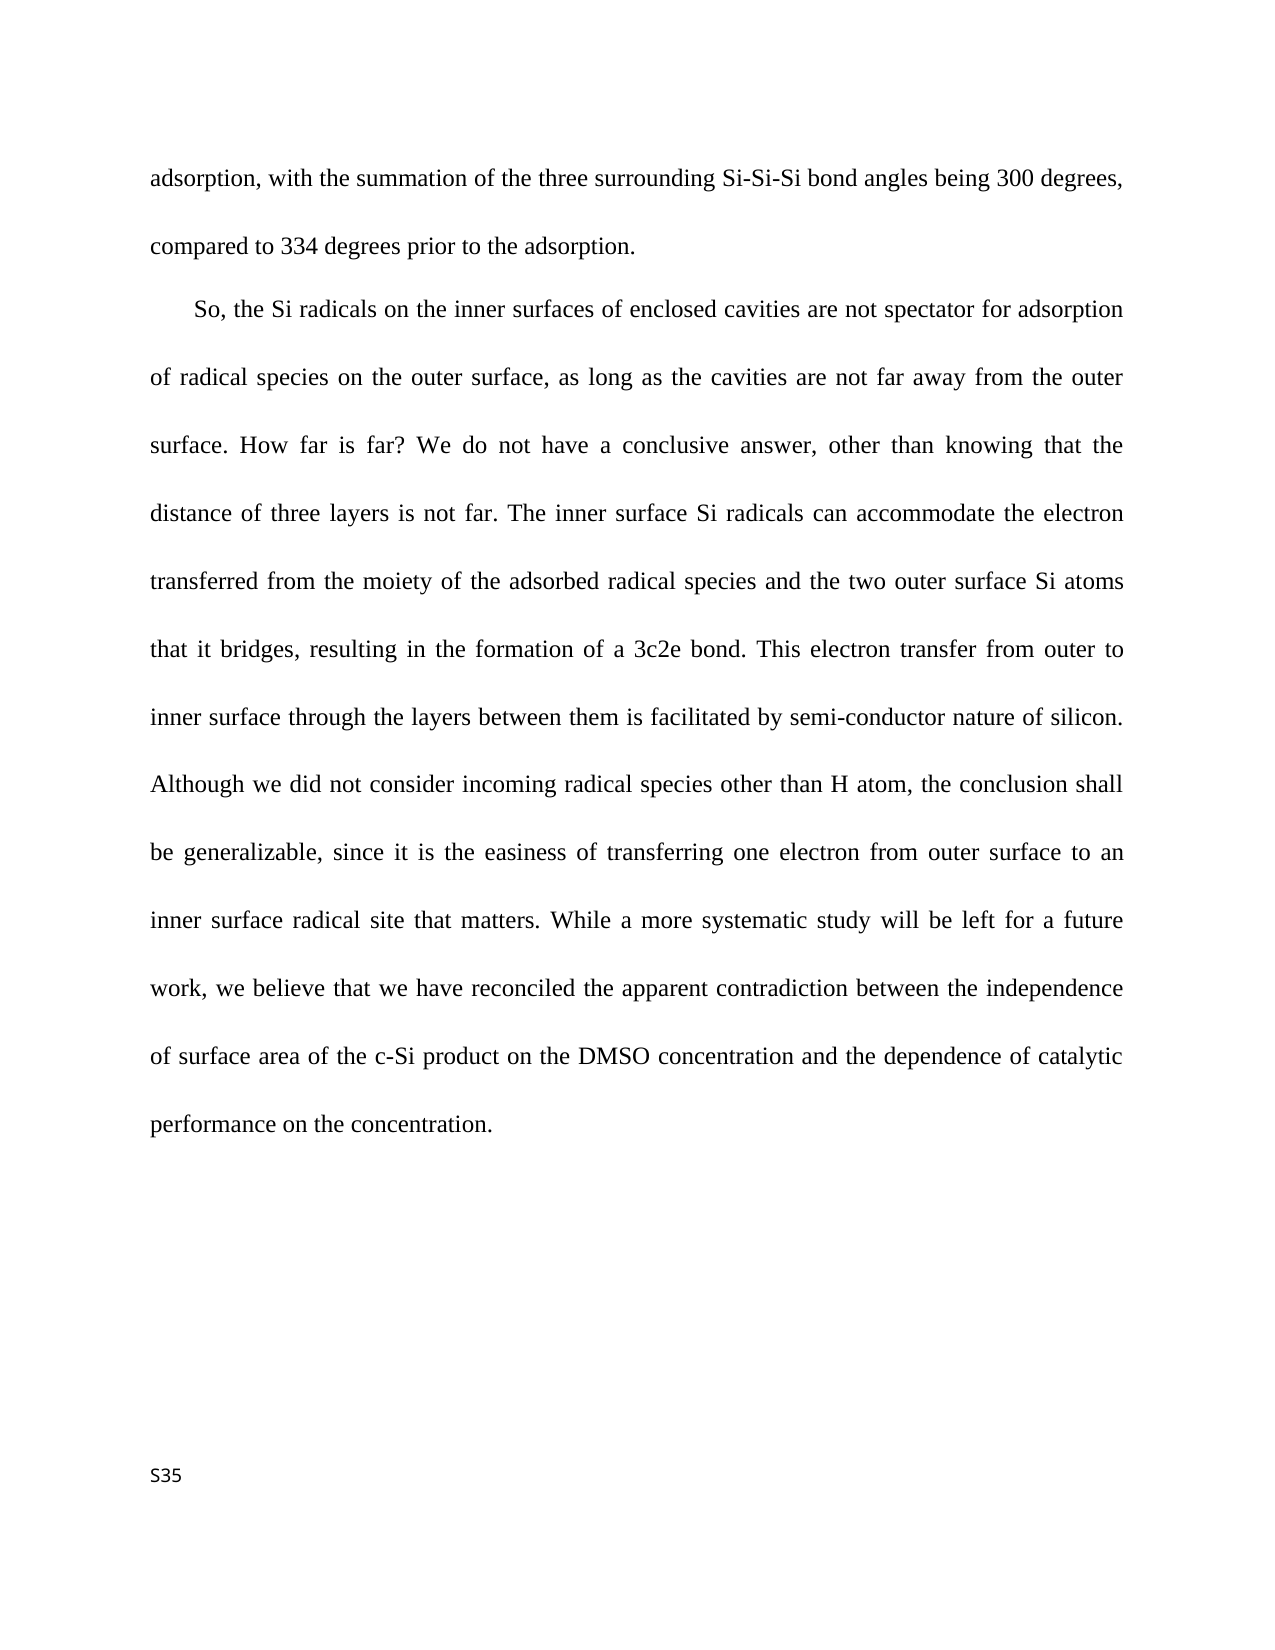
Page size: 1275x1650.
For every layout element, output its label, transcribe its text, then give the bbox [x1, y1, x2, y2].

text So, the Si radicals on the inner surfaces of enclosed cavities are not spectator for adsorption of radical species on the outer surface, as long as the cavities are not far away from the outer surface. How far is far? We do not have a conclusive answer, other than knowing that the distance of three layers is not far. The inner surface Si radicals can accommodate the electron transferred from the moiety of the adsorbed radical species and the two outer surface Si atoms that it bridges, resulting in the formation of a 3c2e bond. This electron transfer from outer to inner surface through the layers between them is facilitated by semi-conductor nature of silicon. Although we did not consider incoming radical species other than H atom, the conclusion shall be generalizable, since it is the easiness of transferring one electron from outer surface to an inner surface radical site that matters. While a more systematic study will be left for a future work, we believe that we have reconciled the apparent contradiction between the independence of surface area of the c-Si product on the DMSO concentration and the dependence of catalytic performance on the concentration. [150, 292, 1125, 1141]
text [150, 161, 1125, 263]
